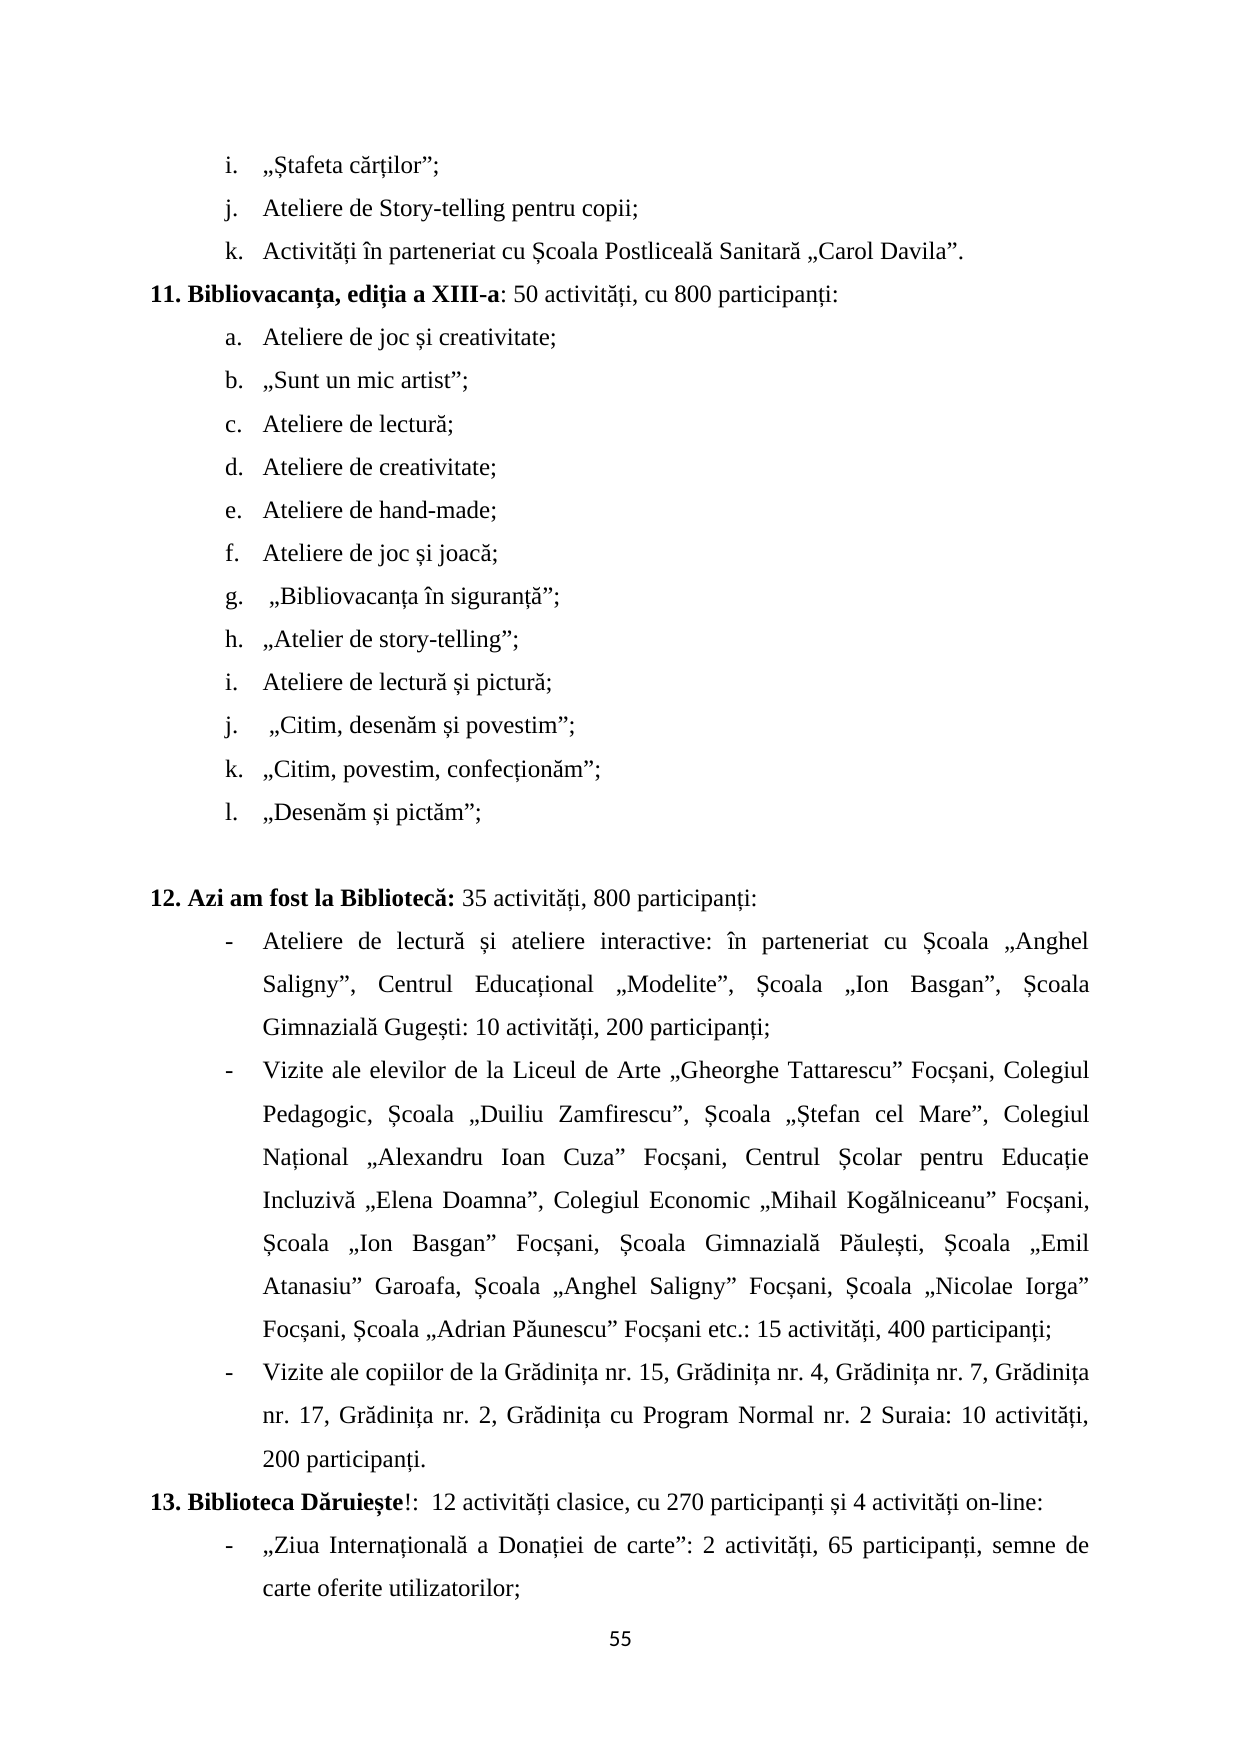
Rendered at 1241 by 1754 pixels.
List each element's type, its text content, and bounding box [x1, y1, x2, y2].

list Ateliere de lectură și pictură; [225, 667, 1090, 696]
list „Atelier de story-telling”; [225, 624, 1090, 653]
list „Citim, desenăm și povestim”; [225, 711, 1090, 739]
list Ateliere de lectură și ateliere interactive: în parteneriat cu Școala „Anghel Saligny”, Centrul Educațional „Modelite”, Școala „Ion Basgan”, Școala Gimnazială Gugești: 10 activități, 200 participanți; [225, 926, 1090, 1041]
list Azi am fost la Bibliotecă: 35 activități, 800 participanți: [150, 883, 1090, 912]
list Vizite ale elevilor de la Liceul de Arte „Gheorghe Tattarescu” Focșani, Colegiul Pedagogic, Școala „Duiliu Zamfirescu”, Școala „Ștefan cel Mare”, Colegiul Național „Alexandru Ioan Cuza” Focșani, Centrul Școlar pentru Educație Incluzivă „Elena Doamna”, Colegiul Economic „Mihail Kogălniceanu” Focșani, Școala „Ion Basgan” Focșani, Școala Gimnazială Păulești, Școala „Emil Atanasiu” Garoafa, Școala „Anghel Saligny” Focșani, Școala „Nicolae Iorga” Focșani, Școala „Adrian Păunescu” Focșani etc.: 15 activități, 400 participanți; [225, 1056, 1090, 1343]
list Ateliere de Story-telling pentru copii; [225, 193, 1090, 222]
list „Bibliovacanța în siguranță”; [225, 581, 1090, 610]
list Activități în parteneriat cu Școala Postliceală Sanitară „Carol Davila”. [225, 236, 1090, 265]
list Ateliere de lectură; [225, 409, 1090, 437]
list Ateliere de creativitate; [225, 452, 1090, 481]
list Ateliere de joc și creativitate; [225, 322, 1090, 351]
list „Sunt un mic artist”; [225, 366, 1090, 394]
list „Ștafeta cărților”; [225, 150, 1090, 179]
list „Ziua Internațională a Donației de carte”: 2 activități, 65 participanți, semne de carte oferite utilizatorilor; [225, 1530, 1090, 1602]
list Biblioteca Dăruiește!: 12 activități clasice, cu 270 participanți și 4 activități on-line: [150, 1487, 1090, 1516]
list Bibliovacanța, ediția a XIII-a: 50 activități, cu 800 participanți: [150, 279, 1090, 308]
list Ateliere de joc și joacă; [225, 538, 1090, 567]
list „Citim, povestim, confecționăm”; [225, 754, 1090, 782]
list „Desenăm și pictăm”; [225, 797, 1090, 826]
list Vizite ale copiilor de la Grădinița nr. 15, Grădinița nr. 4, Grădinița nr. 7, Grădinița nr. 17, Grădinița nr. 2, Grădinița cu Program Normal nr. 2 Suraia: 10 activități, 200 participanți. [225, 1357, 1090, 1472]
list Ateliere de hand-made; [225, 495, 1090, 524]
